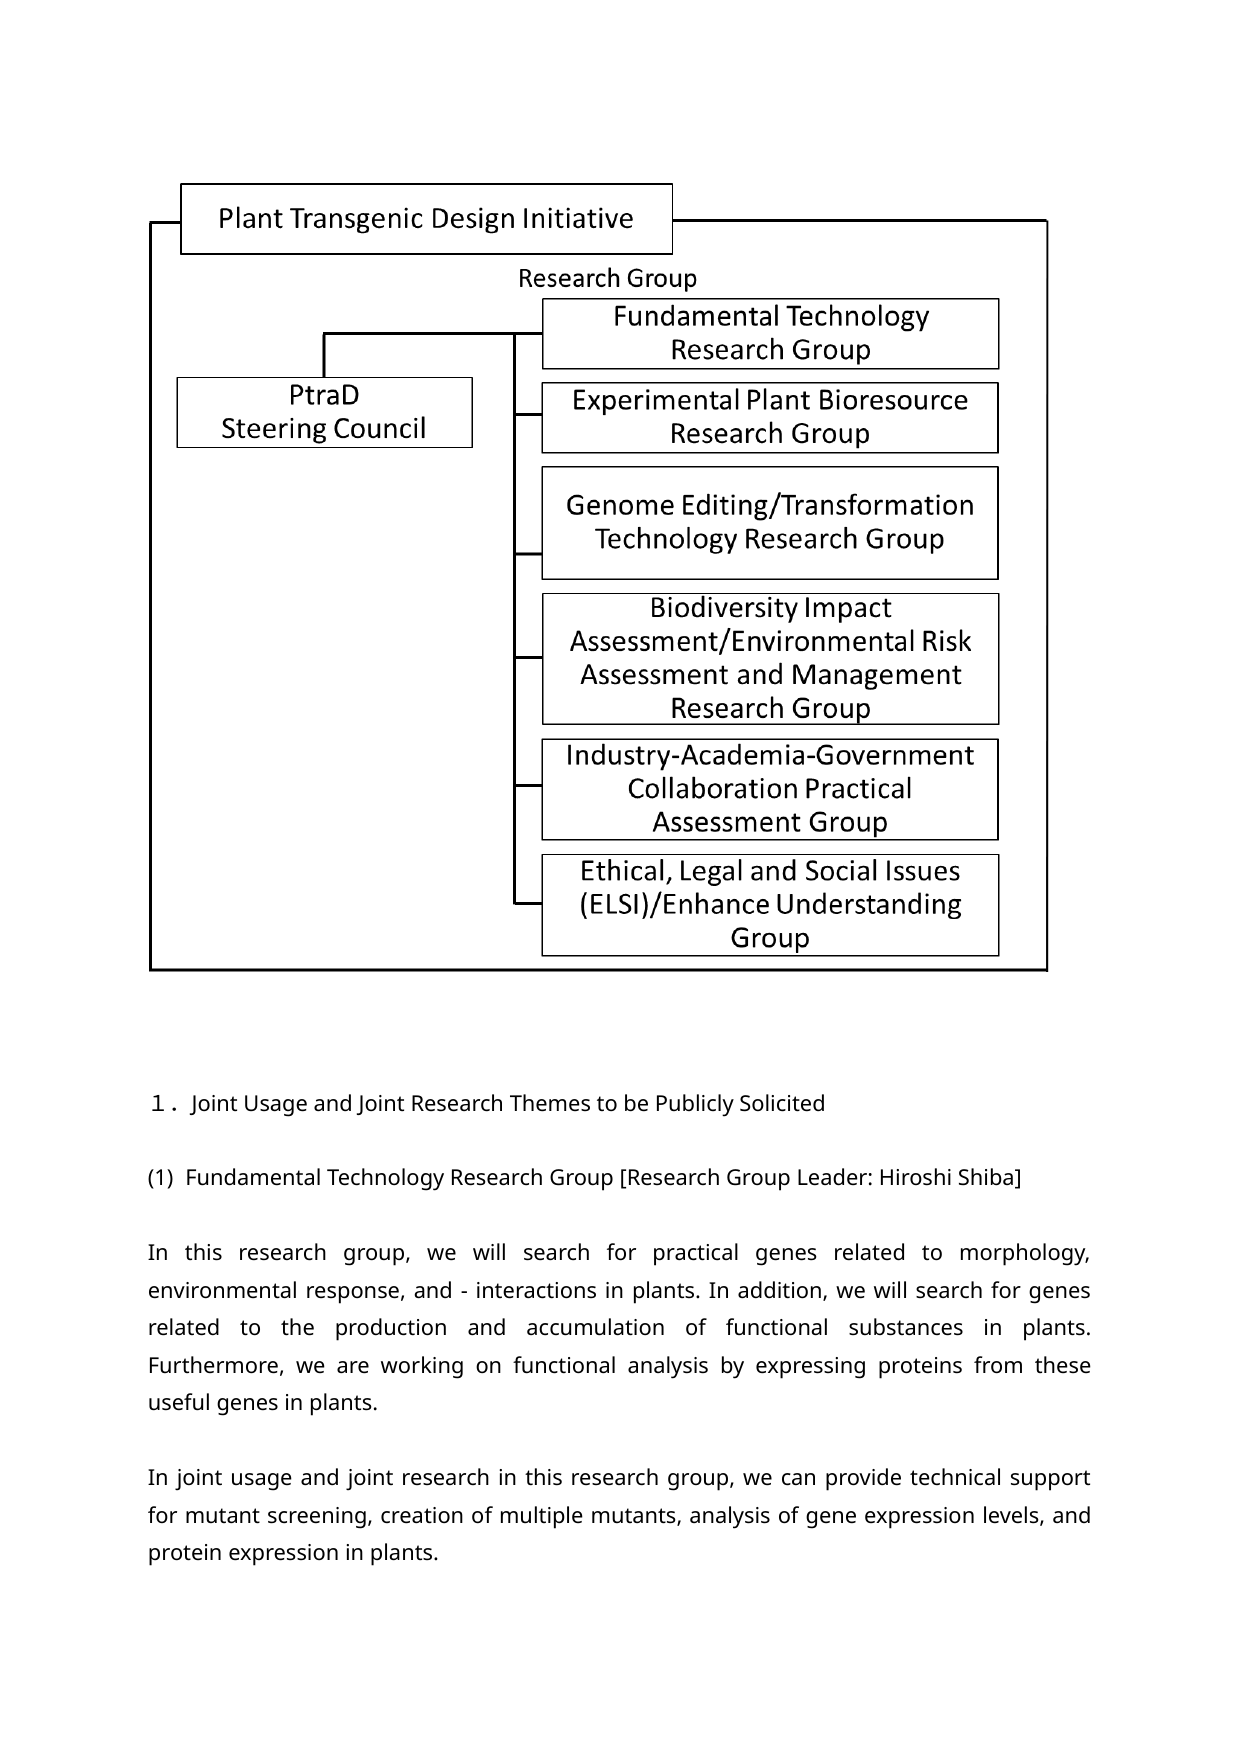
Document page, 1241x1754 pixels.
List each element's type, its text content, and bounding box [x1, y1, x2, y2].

list Fundamental Technology Research Group [Research Group Leader: Hiroshi Shiba] [148, 1158, 1092, 1196]
text In this research group, we will search for practical genes related to morphology, environmental response, and - interactions in plants. In addition, we will search for genes related to the production and accumulation of functional substances in plants. Furthermore, we are working on functional analysis by expressing proteins from these useful genes in plants. [148, 1233, 1092, 1421]
picture [147, 183, 1049, 974]
text １．Joint Usage and Joint Research Themes to be Publicly Solicited [148, 1083, 1092, 1121]
text In joint usage and joint research in this research group, we can provide technical support for mutant screening, creation of multiple mutants, analysis of gene expression levels, and protein expression in plants. [148, 1458, 1092, 1571]
